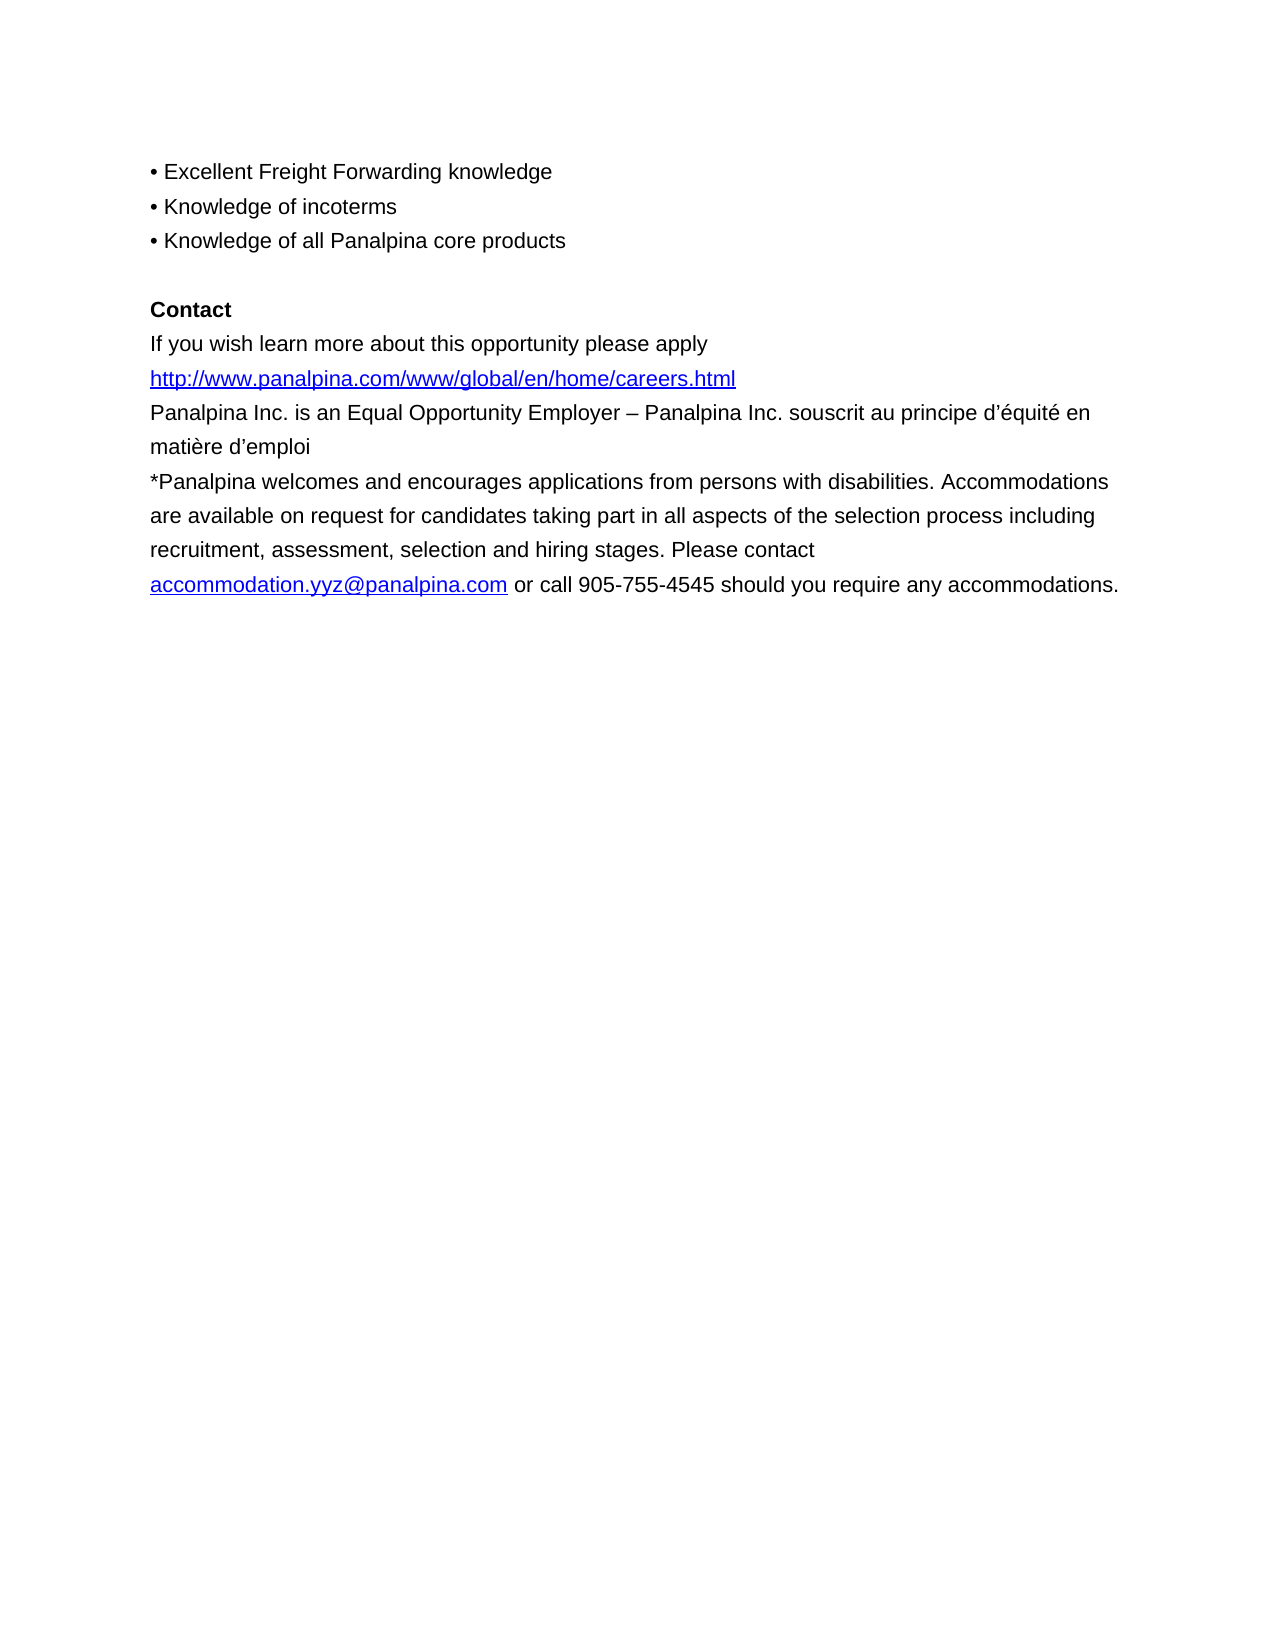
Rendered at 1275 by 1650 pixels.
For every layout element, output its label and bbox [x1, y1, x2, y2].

text [150, 150, 1125, 597]
